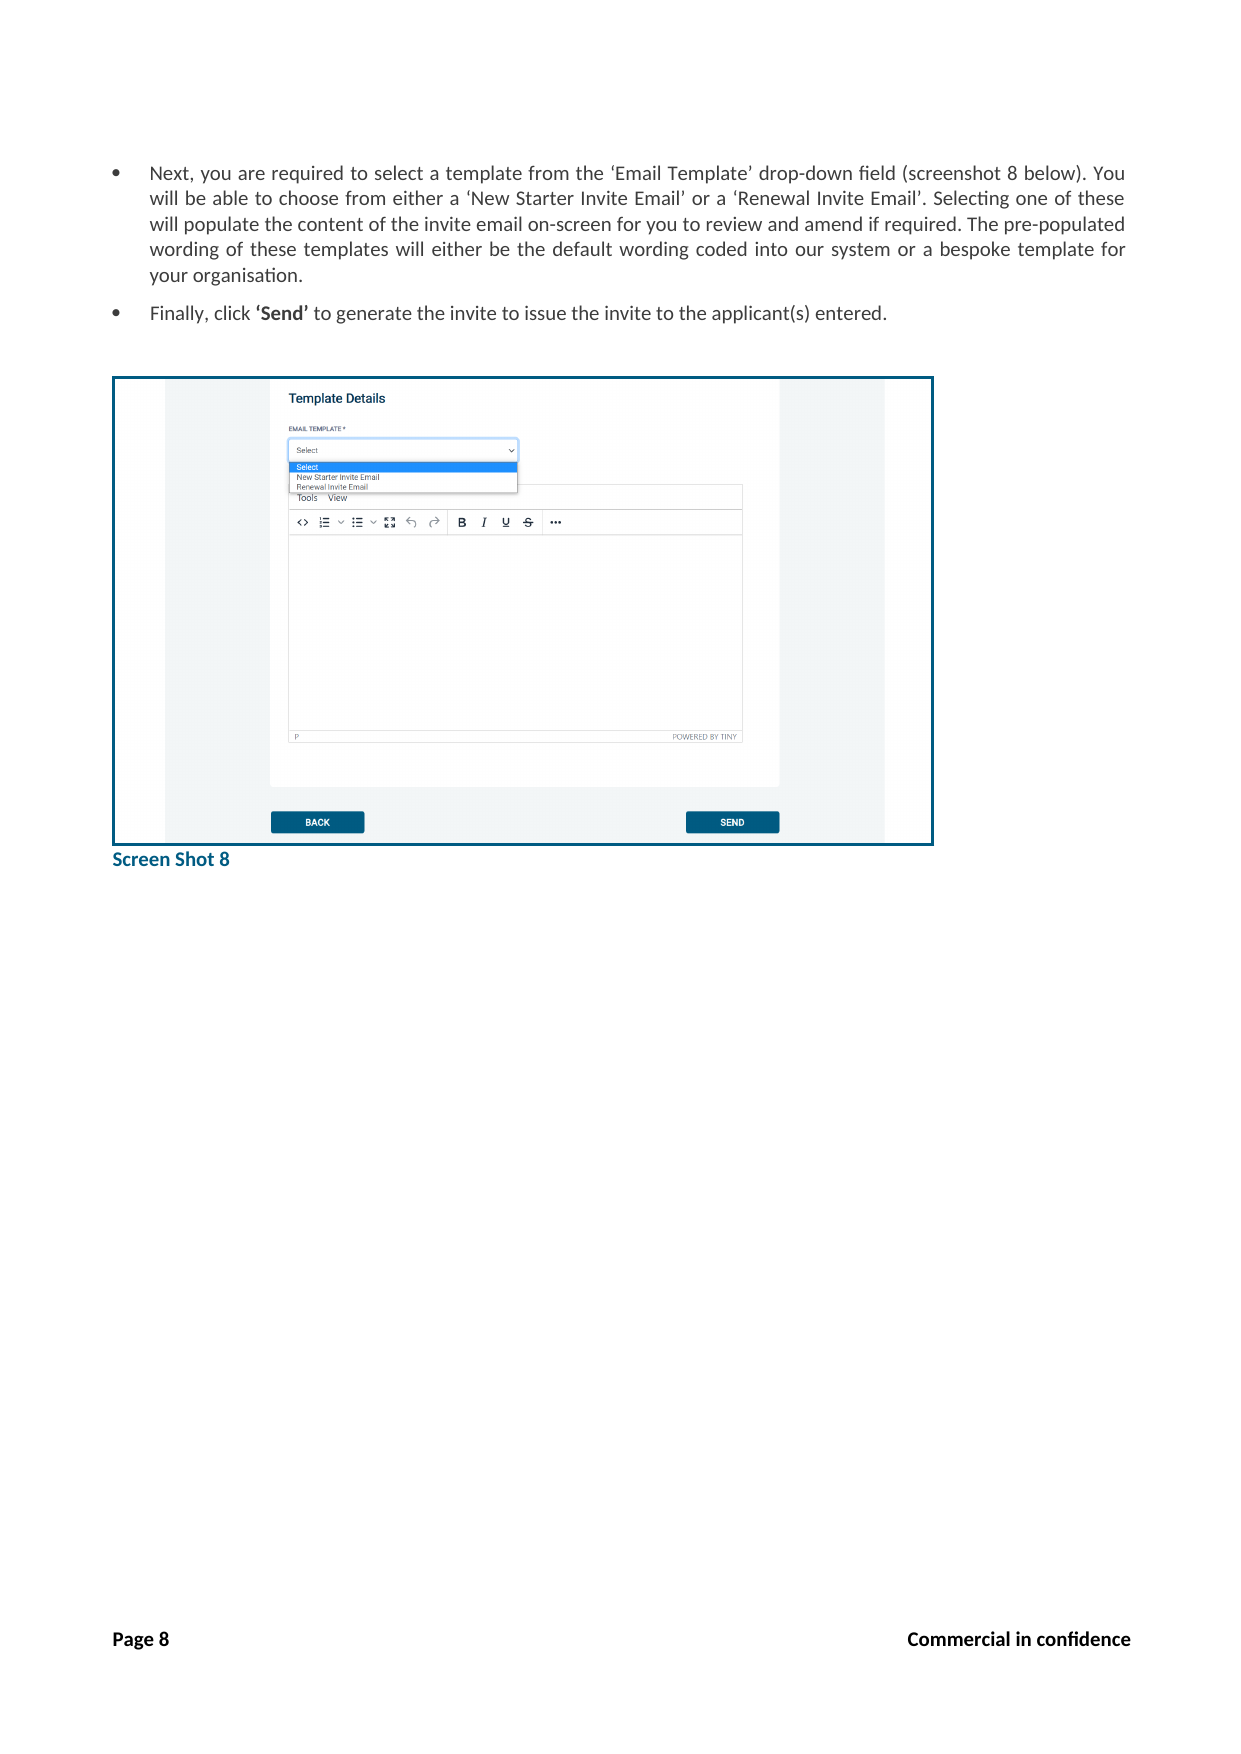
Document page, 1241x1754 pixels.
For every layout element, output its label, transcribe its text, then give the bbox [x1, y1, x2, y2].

picture [116, 380, 930, 842]
list Next, you are required to select a template from the ‘Email Template’ drop-down field (screenshot 8 below). You will be able to choose from either a ‘New Starter Invite Email’ or a ‘Renewal Invite Email’. Selecting one of these will populate the content of the invite email on-screen for you to review and amend if required. The pre-populated wording of these templates will either be the default wording coded into our system or a bespoke template for your organisation. [112, 160, 1128, 287]
text Screen Shot 8 [112, 846, 1128, 871]
list Finally, click ‘Send’ to generate the invite to issue the invite to the applicant(s) entered. [112, 300, 1128, 325]
